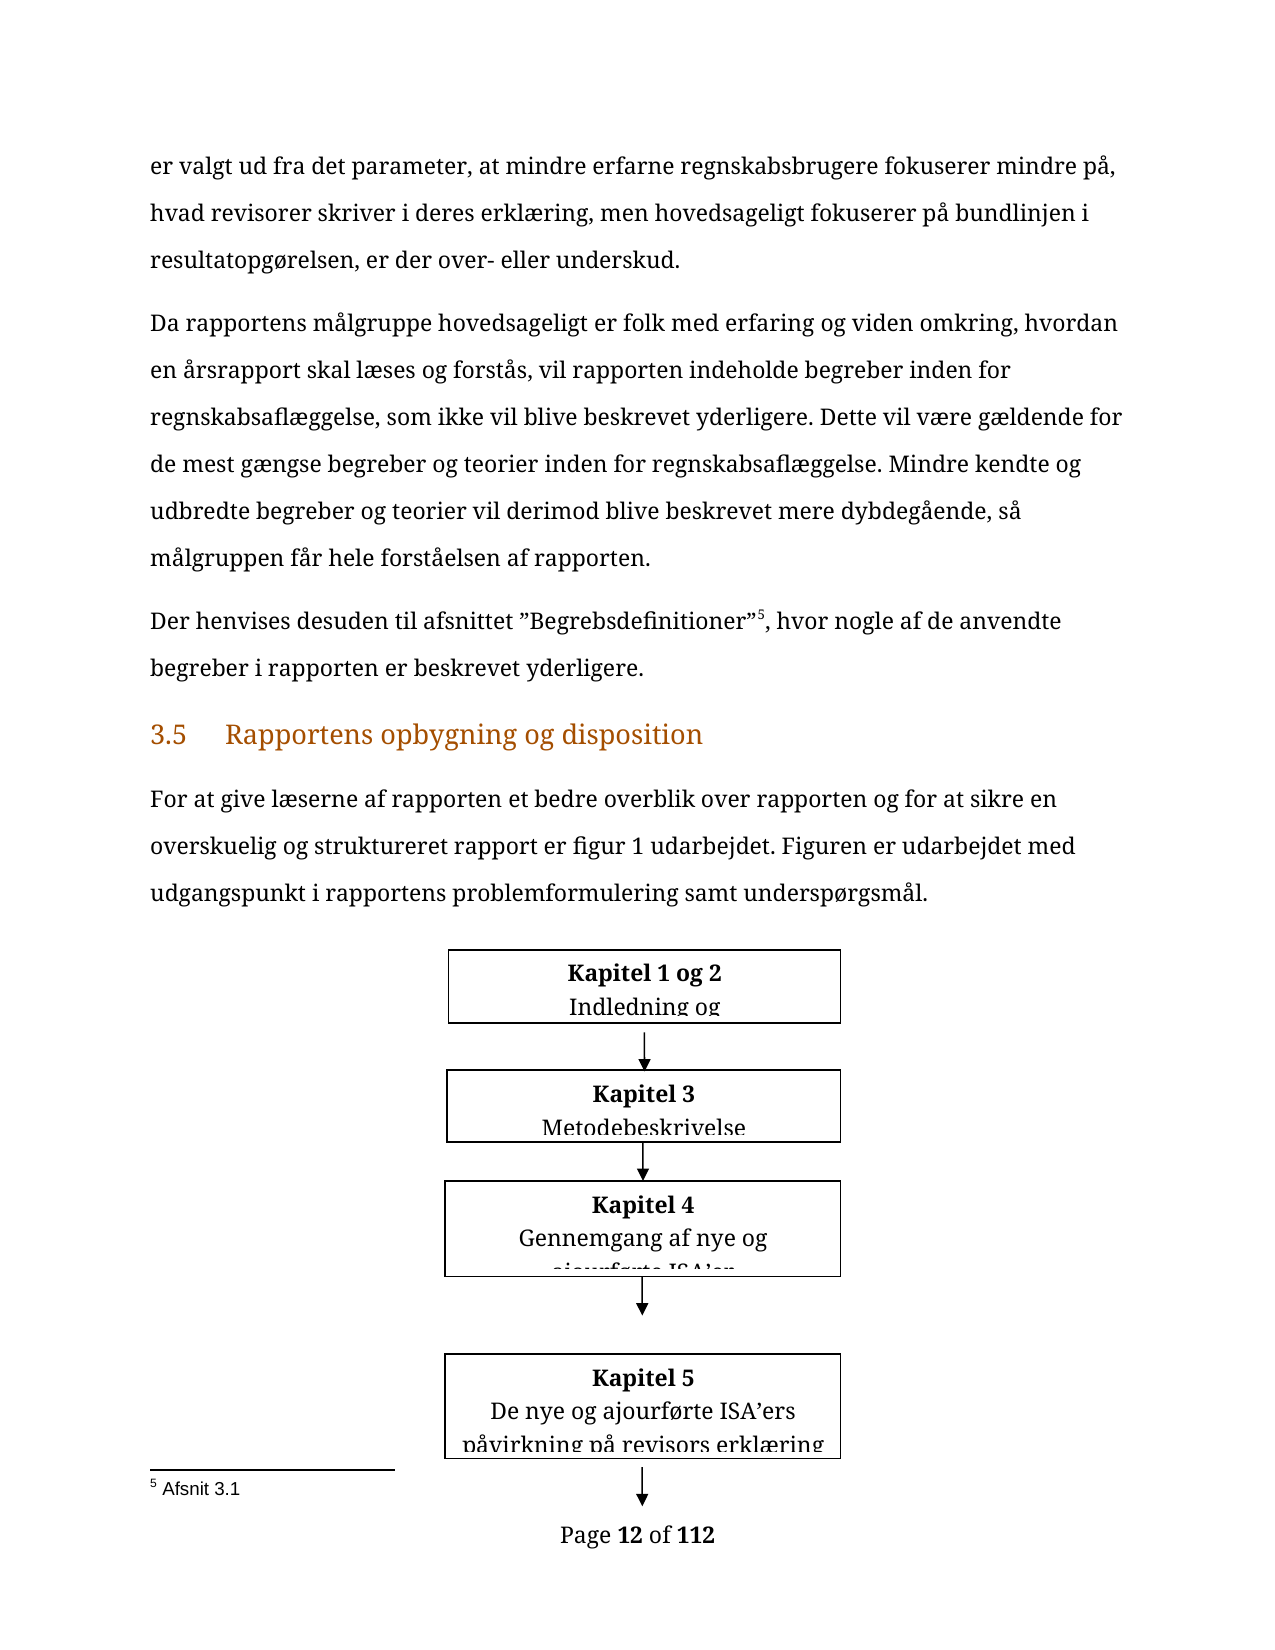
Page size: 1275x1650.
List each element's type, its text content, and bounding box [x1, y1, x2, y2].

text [150, 150, 1125, 275]
text Da rapportens målgruppe hovedsageligt er folk med erfaring og viden omkring, hvordan en årsrapport skal læses og forstås, vil rapporten indeholde begreber inden for regnskabsaflæggelse, som ikke vil blive beskrevet yderligere. Dette vil være gældende for de mest gængse begreber og teorier inden for regnskabsaflæggelse. Mindre kendte og udbredte begreber og teorier vil derimod blive beskrevet mere dybdegående, så målgruppen får hele forståelsen af rapporten. [150, 307, 1125, 573]
subtitle Rapportens opbygning og disposition [150, 716, 1125, 752]
text Der henvises desuden til afsnittet ”Begrebsdefinitioner”, hvor nogle af de anvendte begreber i rapporten er beskrevet yderligere. [150, 605, 1125, 683]
text For at give læserne af rapporten et bedre overblik over rapporten og for at sikre en overskuelig og struktureret rapport er figur 1 udarbejdet. Figuren er udarbejdet med udgangspunkt i rapportens problemformulering samt underspørgsmål. [150, 783, 1125, 908]
